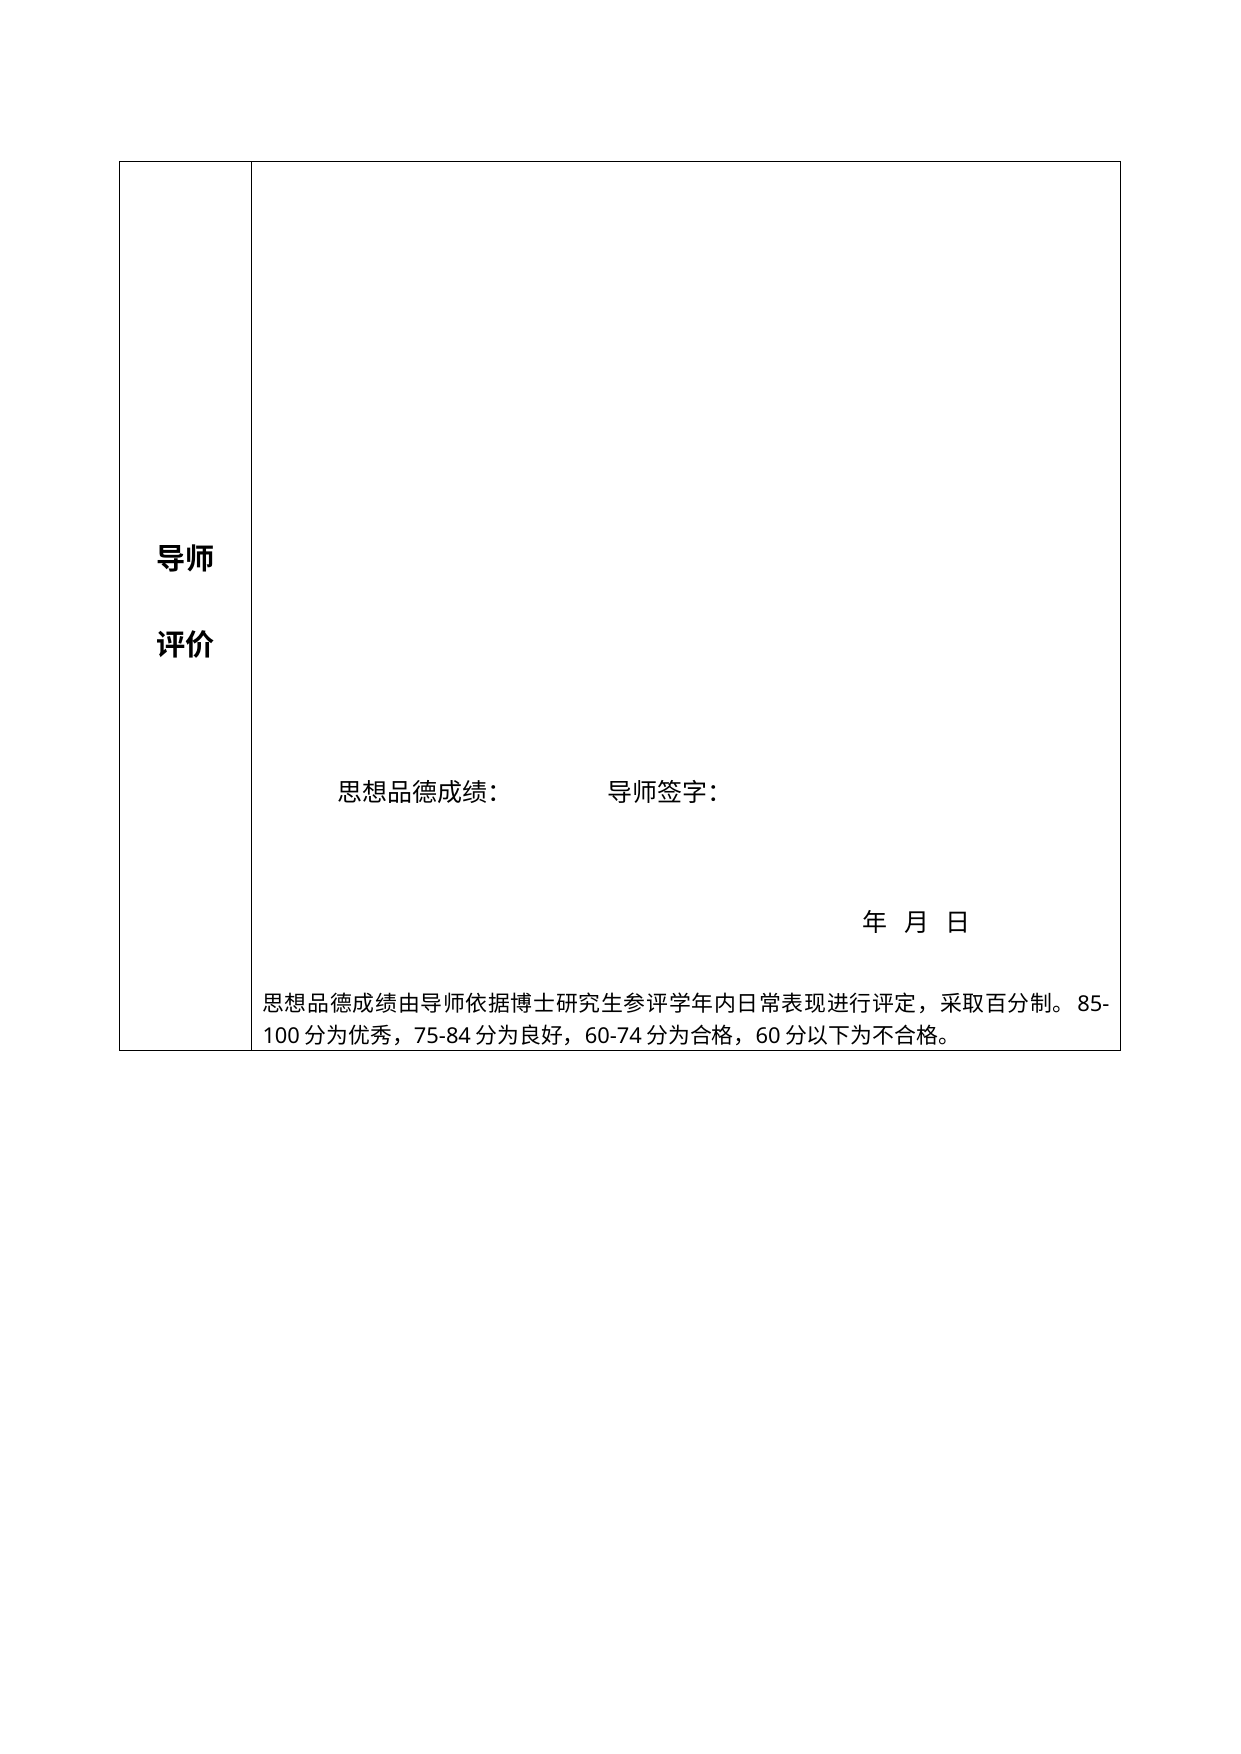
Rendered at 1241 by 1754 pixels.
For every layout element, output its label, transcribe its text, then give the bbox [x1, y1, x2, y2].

table_cell 导师 评价 [120, 162, 251, 1050]
table_cell 思想品德成绩： 导师签字： 年 月 日 思想品德成绩由导师依据博士研究生参评学年内日常表现进行评定，采取百分制。85-100分为优秀，75-84分为良好，60-74分为合格，60分以下为不合格。 [252, 162, 1120, 1050]
